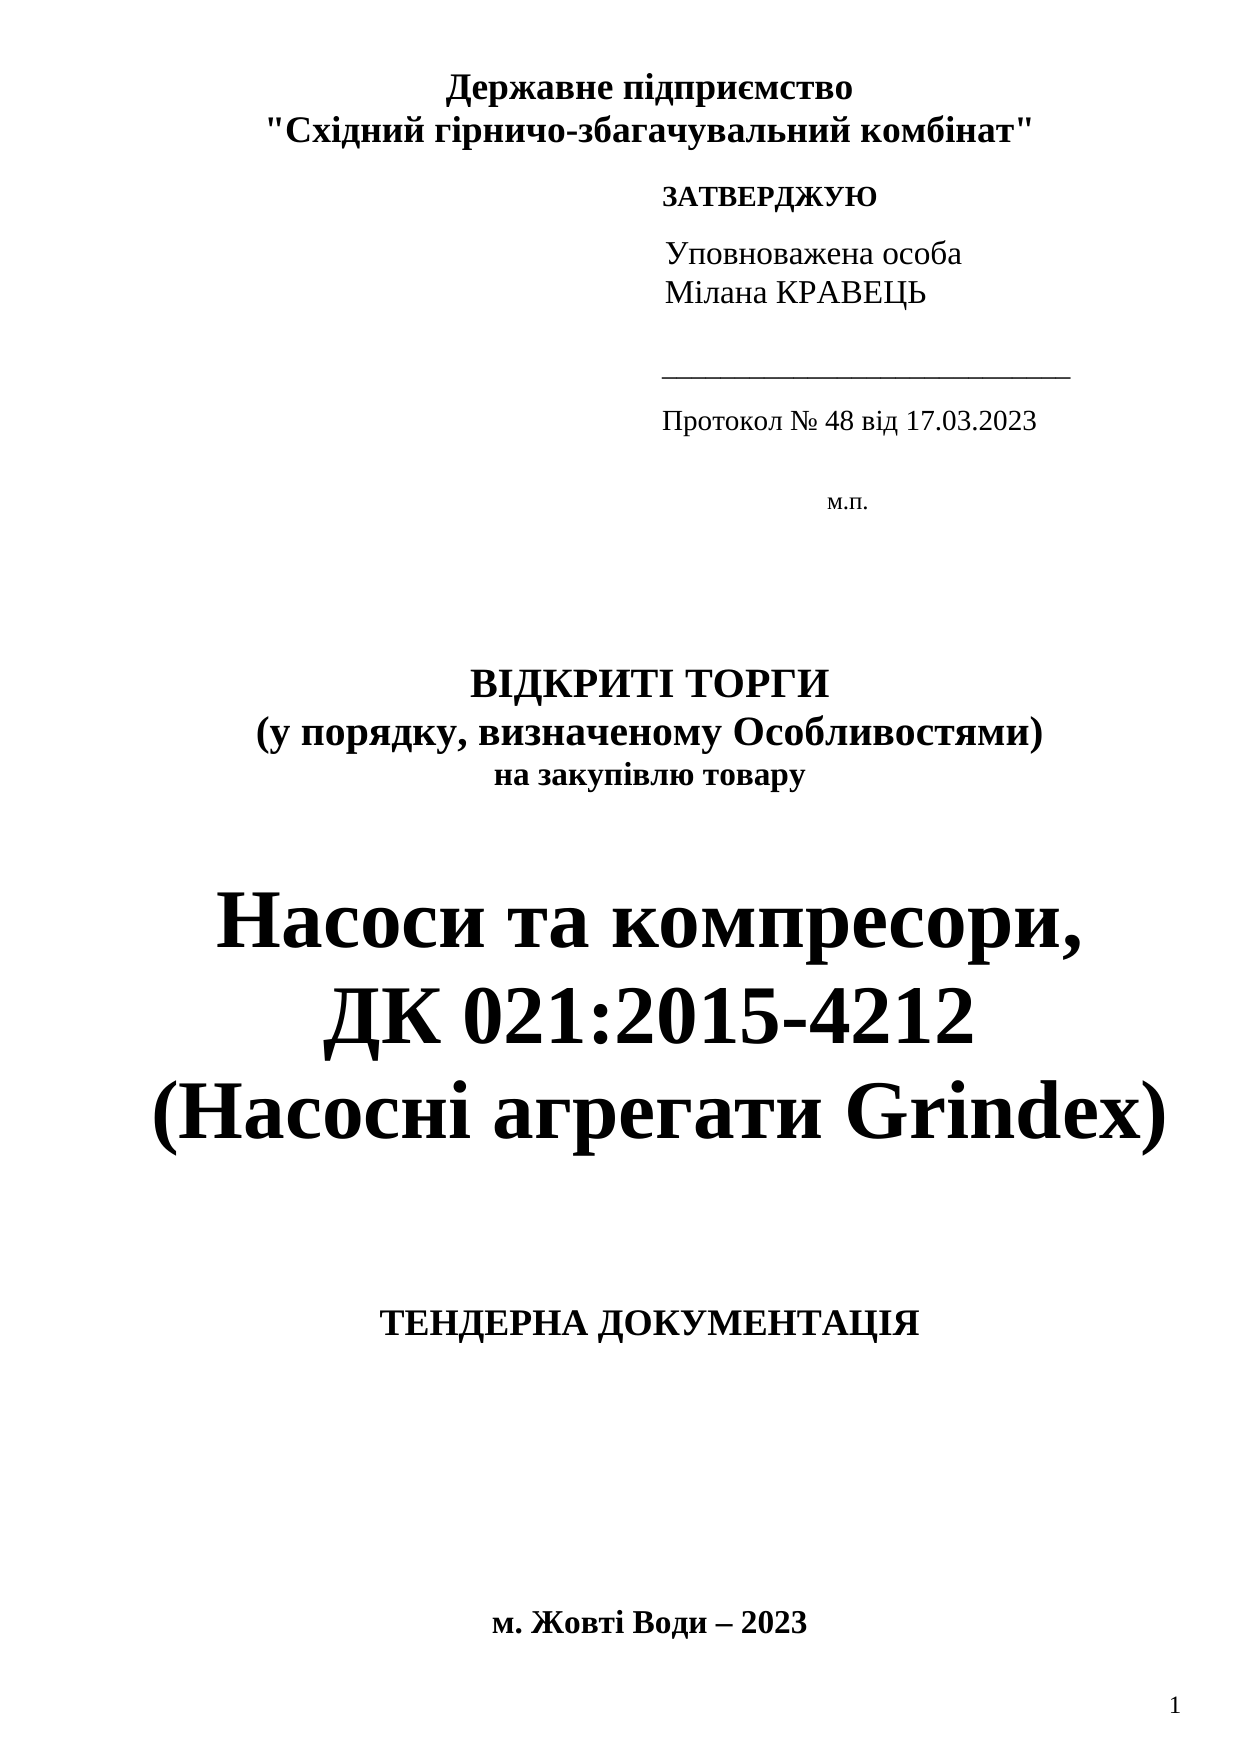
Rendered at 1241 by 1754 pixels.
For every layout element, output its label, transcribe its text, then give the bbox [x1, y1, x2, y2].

text (Насосні агрегати Grindex) [118, 1061, 1181, 1157]
text Державне підприємство [118, 64, 1181, 107]
text Уповноважена особа [118, 233, 1181, 272]
text ТЕНДЕРНА ДОКУМЕНТАЦІЯ [118, 1301, 1181, 1344]
text ВІДКРИТІ ТОРГИ [118, 658, 1181, 706]
text на закупівлю товару [118, 754, 1181, 793]
text Мілана КРАВЕЦЬ [118, 272, 1181, 310]
text (у порядку, визначеному Особливостями) [118, 706, 1181, 754]
text "Східний гірничо-збагачувальний комбінат" [118, 107, 1181, 150]
text м.п. [118, 486, 1181, 515]
text Протокол № 48 від 17.03.2023 [662, 403, 1181, 436]
text м. Жовті Води – 2023 [118, 1602, 1181, 1641]
text Насоси та компресори, [118, 869, 1181, 965]
text ЗАТВЕРДЖУЮ [662, 179, 1181, 213]
text ____________________________ [662, 348, 1181, 382]
text ДК 021:2015-4212 [118, 965, 1181, 1061]
